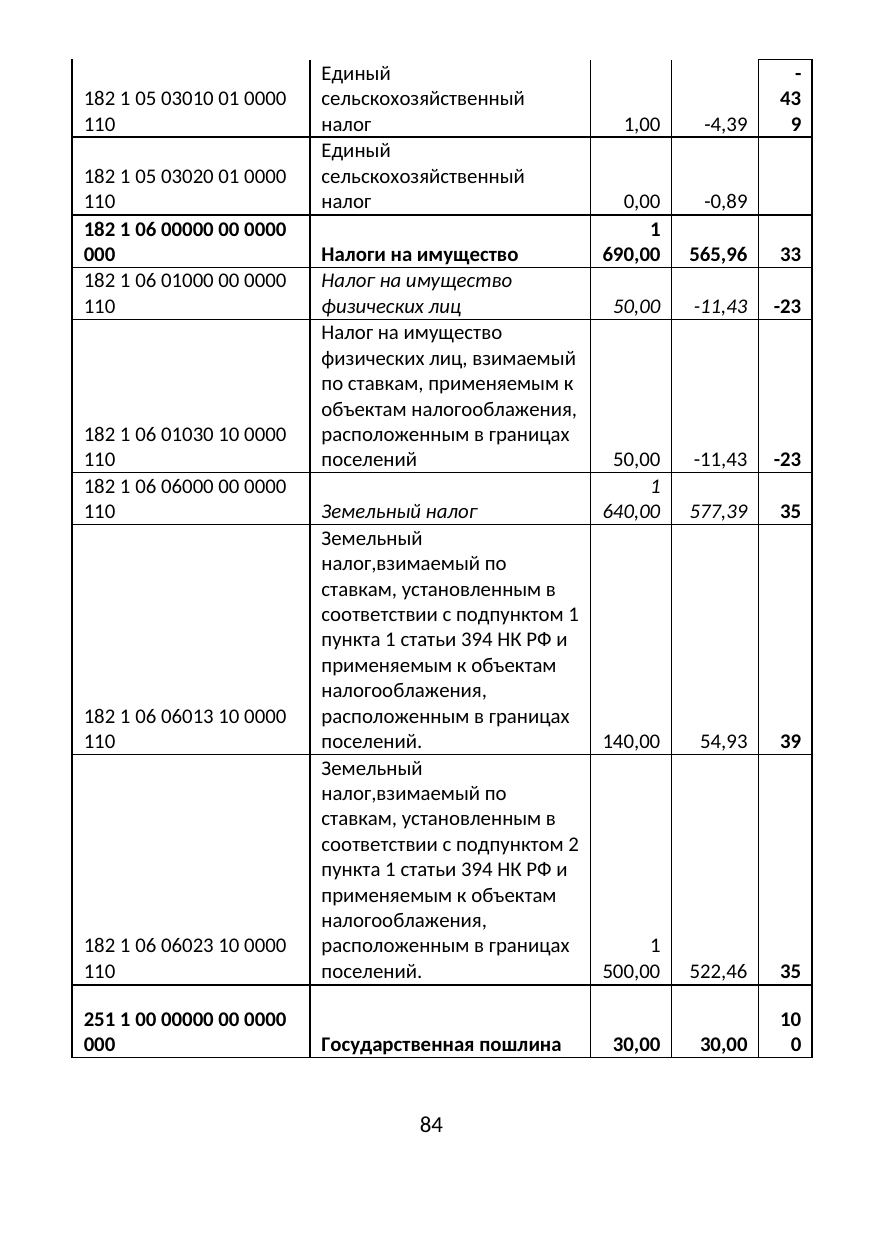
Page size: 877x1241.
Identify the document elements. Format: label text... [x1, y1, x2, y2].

table_cell Налог на имущество физических лиц [311, 268, 590, 318]
table_cell 140,00 [591, 525, 671, 754]
table_cell 1,00 [591, 59, 671, 136]
table_cell 577,39 [672, 473, 758, 524]
table_cell Земельный налог [311, 473, 590, 524]
table_cell Земельный налог,взимаемый по ставкам, установленным в соответствии с подпунктом 1 пункта 1 статьи 394 НК РФ и применяемым к объектам налогооблажения, расположенным в границах поселений. [311, 525, 590, 754]
table_cell 251 1 00 00000 00 0000 000 [73, 986, 309, 1057]
table_cell -439 [759, 60, 811, 136]
table_cell 565,96 [672, 216, 758, 267]
table_cell 35 [759, 473, 811, 524]
table_cell 182 1 06 06023 10 0000 110 [73, 755, 309, 983]
table_cell 182 1 06 01000 00 0000 110 [73, 268, 309, 318]
table_cell 33 [759, 216, 811, 267]
table_cell 182 1 06 06013 10 0000 110 [73, 525, 309, 754]
table_cell 182 1 06 00000 00 0000 000 [73, 216, 309, 267]
table_cell 54,93 [672, 525, 758, 754]
table_cell 100 [759, 986, 811, 1057]
table_cell Государственная пошлина [311, 986, 590, 1057]
table_cell -11,43 [672, 268, 758, 318]
table_cell 182 1 05 03010 01 0000 110 [73, 59, 310, 136]
table_cell Налоги на имущество [311, 216, 590, 267]
table_cell Земельный налог,взимаемый по ставкам, установленным в соответствии с подпунктом 2 пункта 1 статьи 394 НК РФ и применяемым к объектам налогооблажения, расположенным в границах поселений. [311, 755, 590, 983]
table_cell Единый сельскохозяйственный налог [311, 138, 590, 214]
table_cell -11,43 [672, 320, 758, 472]
table_cell 182 1 05 03020 01 0000 110 [73, 138, 309, 214]
table_cell [759, 138, 811, 214]
table_cell 182 1 06 06000 00 0000 110 [73, 473, 309, 524]
table_cell 1 690,00 [591, 216, 671, 267]
table_cell 522,46 [672, 755, 758, 983]
table_cell 0,00 [591, 138, 671, 214]
table_cell Единый сельскохозяйственный налог [310, 59, 591, 136]
table_cell Налог на имущество физических лиц, взимаемый по ставкам, применяемым к объектам налогооблажения, расположенным в границах поселений [311, 320, 590, 472]
table_cell 39 [759, 525, 811, 754]
table_cell 182 1 06 01030 10 0000 110 [73, 320, 309, 472]
table_cell 30,00 [591, 986, 671, 1057]
table_cell 35 [759, 755, 811, 983]
table_cell 1 500,00 [591, 755, 671, 983]
table_cell 50,00 [591, 320, 671, 472]
table_cell -23 [759, 320, 811, 472]
table_cell 1 640,00 [591, 473, 671, 524]
table_cell -23 [759, 268, 811, 318]
table_cell -4,39 [671, 59, 758, 136]
table_cell -0,89 [672, 138, 758, 214]
table_cell 50,00 [591, 268, 671, 318]
table_cell 30,00 [672, 986, 758, 1057]
